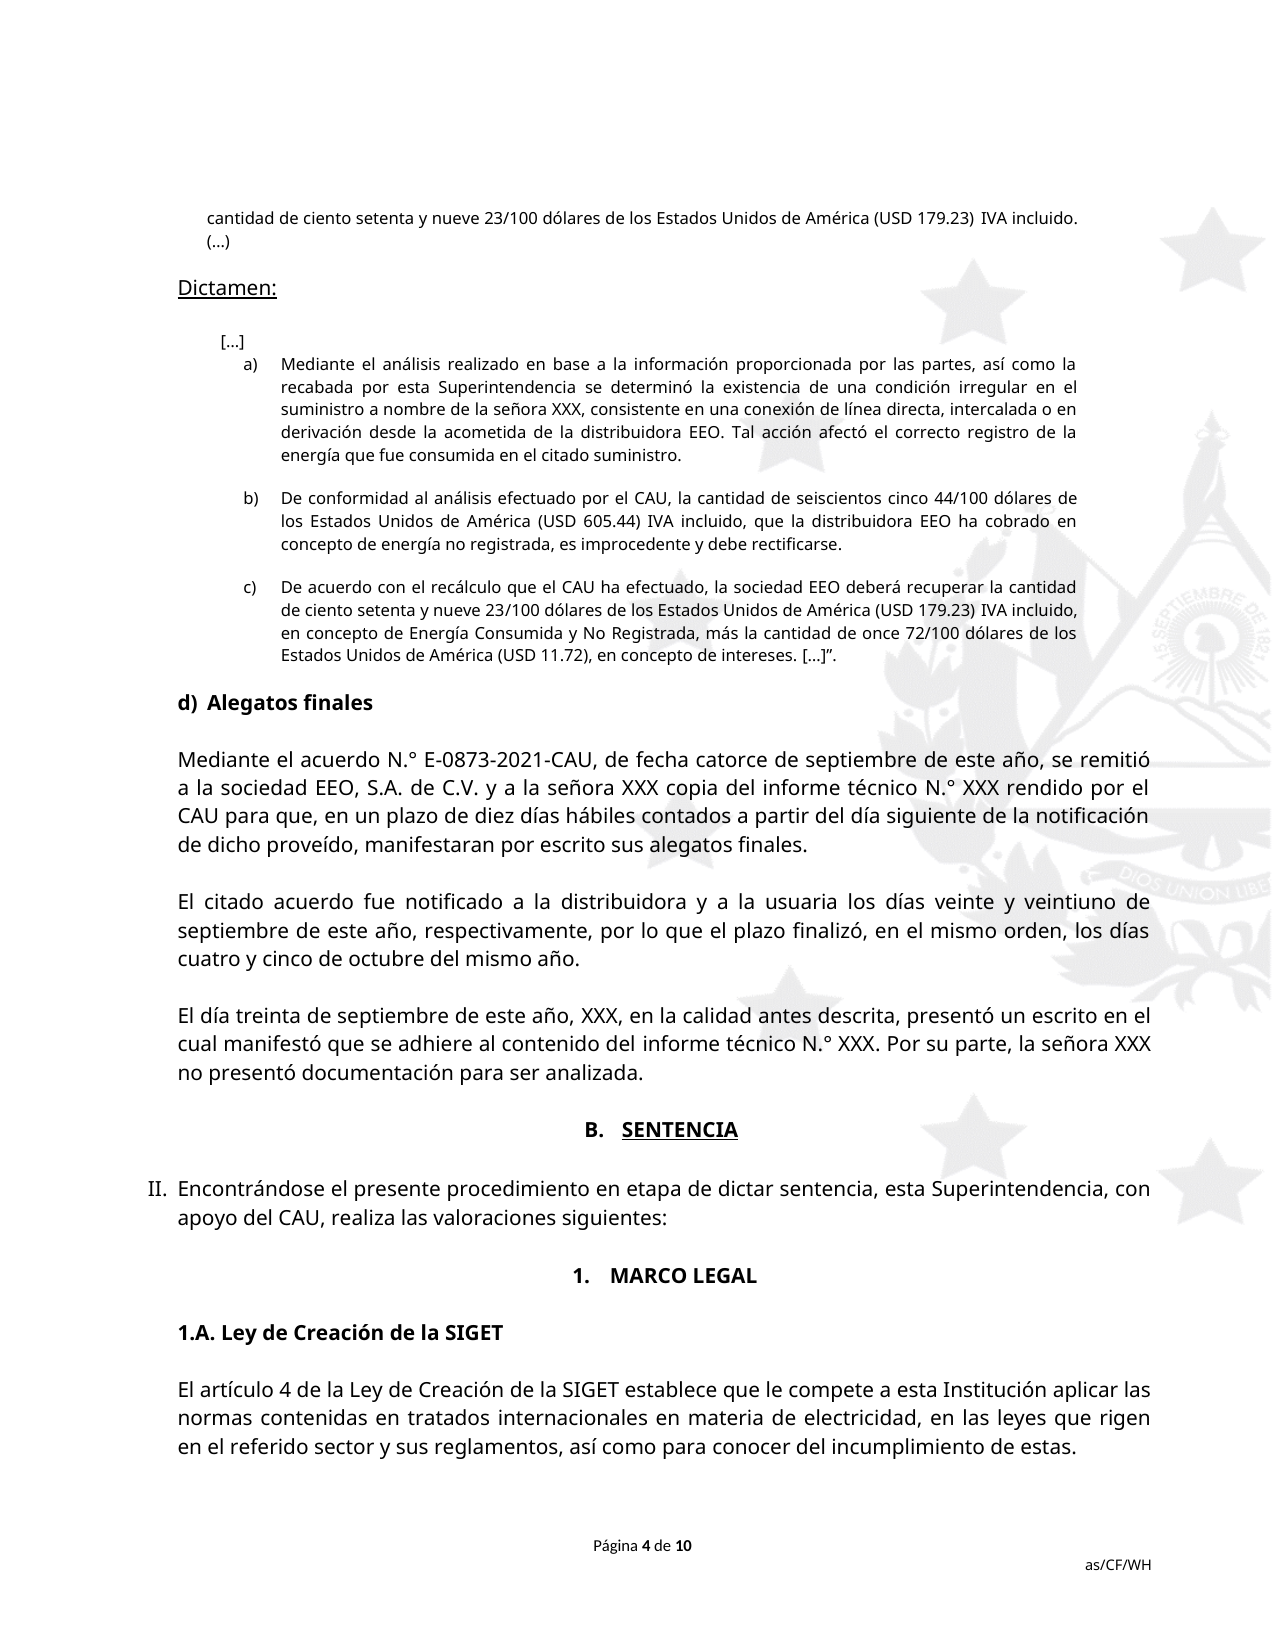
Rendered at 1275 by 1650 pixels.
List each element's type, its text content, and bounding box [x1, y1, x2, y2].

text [207, 207, 1078, 252]
picture [5, 205, 1275, 1308]
list Encontrándose el presente procedimiento en etapa de dictar sentencia, esta Superintendencia, con apoyo del CAU, realiza las valoraciones siguientes: [148, 1174, 1152, 1231]
text El artículo 4 de la Ley de Creación de la SIGET establece que le compete a esta Institución aplicar las normas contenidas en tratados internacionales en materia de electricidad, en las leyes que rigen en el referido sector y sus reglamentos, así como para conocer del incumplimiento de estas. [177, 1375, 1152, 1460]
list MARCO LEGAL [177, 1261, 1152, 1289]
list De acuerdo con el recálculo que el CAU ha efectuado, la sociedad EEO deberá recuperar la cantidad de ciento setenta y nueve 23/100 dólares de los Estados Unidos de América (USD 179.23) IVA incluido, en concepto de Energía Consumida y No Registrada, más la cantidad de once 72/100 dólares de los Estados Unidos de América (USD 11.72), en concepto de intereses. […]”. [243, 576, 1078, 667]
list De conformidad al análisis efectuado por el CAU, la cantidad de seiscientos cinco 44/100 dólares de los Estados Unidos de América (USD 605.44) IVA incluido, que la distribuidora EEO ha cobrado en concepto de energía no registrada, es improcedente y debe rectificarse. [243, 487, 1078, 555]
list SENTENCIA [170, 1115, 1152, 1143]
list El citado acuerdo fue notificado a la distribuidora y a la usuaria los días veinte y veintiuno de septiembre de este año, respectivamente, por lo que el plazo finalizó, en el mismo orden, los días cuatro y cinco de octubre del mismo año. [177, 887, 1152, 973]
list Alegatos finales [177, 688, 1152, 716]
list Mediante el acuerdo N.° E-0873-2021-CAU, de fecha catorce de septiembre de este año, se remitió a la sociedad EEO, S.A. de C.V. y a la señora XXX copia del informe técnico N.° XXX rendido por el CAU para que, en un plazo de diez días hábiles contados a partir del día siguiente de la notificación de dicho proveído, manifestaran por escrito sus alegatos finales. [177, 745, 1152, 858]
list Mediante el análisis realizado en base a la información proporcionada por las partes, así como la recabada por esta Superintendencia se determinó la existencia de una condición irregular en el suministro a nombre de la señora XXX, consistente en una conexión de línea directa, intercalada o en derivación desde la acometida de la distribuidora EEO. Tal acción afectó el correcto registro de la energía que fue consumida en el citado suministro. [243, 353, 1078, 466]
text 1.A. Ley de Creación de la SIGET [133, 1318, 1152, 1346]
list El día treinta de septiembre de este año, XXX, en la calidad antes descrita, presentó un escrito en el cual manifestó que se adhiere al contenido del informe técnico N.° XXX. Por su parte, la señora XXX no presentó documentación para ser analizada. [177, 1001, 1152, 1086]
text Dictamen: [177, 273, 1152, 301]
text […] [220, 330, 1108, 353]
